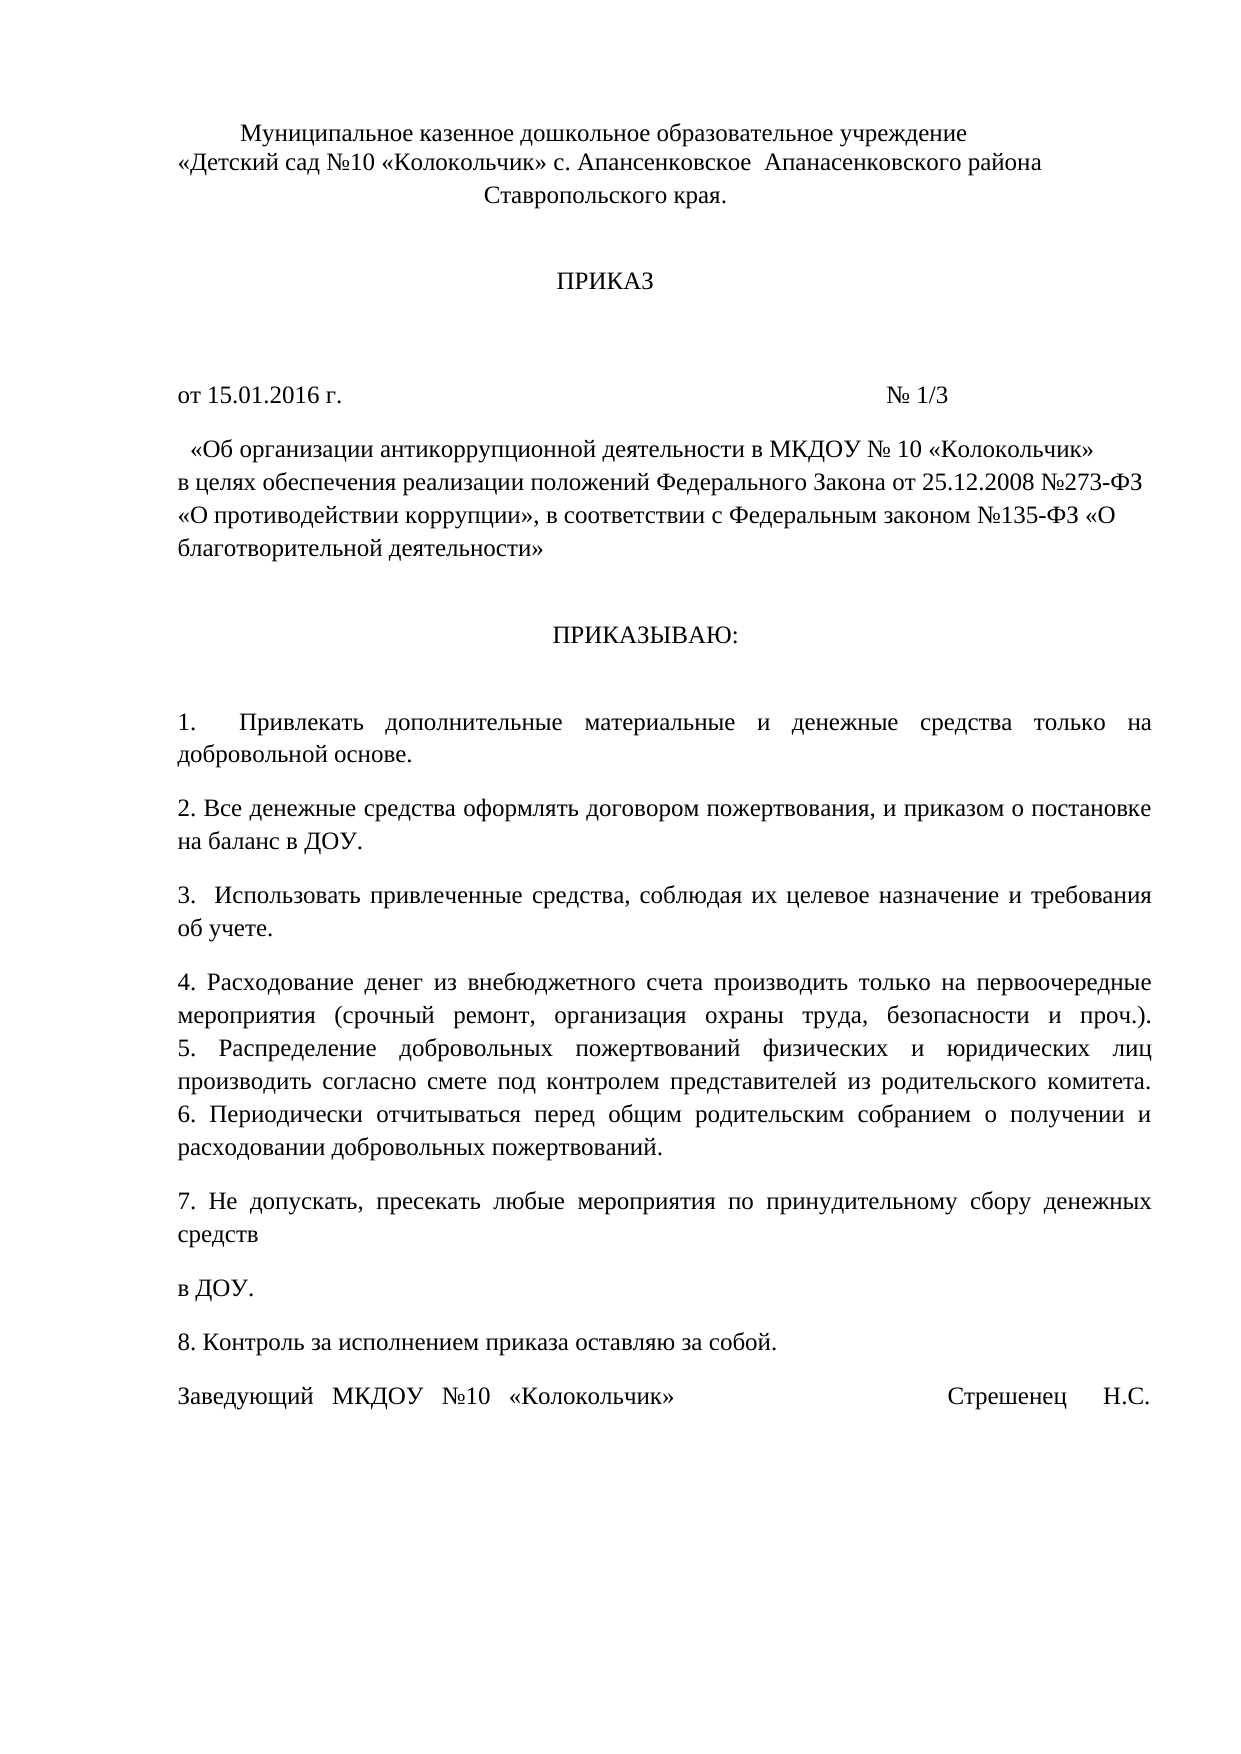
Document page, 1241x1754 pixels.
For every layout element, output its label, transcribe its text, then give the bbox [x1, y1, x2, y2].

text «Детский сад №10 «Колокольчик» с. Апансенковское Апанасенковского района [177, 147, 1152, 176]
text 8. Контроль за исполнением приказа оставляю за собой. [177, 1327, 1152, 1356]
text Заведующий МКДОУ №10 «Колокольчик» Стрешенец Н.С. [177, 1381, 1152, 1442]
text ПРИКАЗЫВАЮ: [177, 587, 1152, 648]
text 1. Привлекать дополнительные материальные и денежные средства только на добровольной основе. [177, 673, 1152, 768]
text от 15.01.2016 г. № 1/3 [177, 380, 1152, 409]
text ПРИКАЗ [177, 266, 1152, 295]
text в ДОУ. [177, 1273, 1152, 1302]
text 7. Не допускать, пресекать любые мероприятия по принудительному сбору денежных средств [177, 1186, 1152, 1248]
text 4. Расходование денег из внебюджетного счета производить только на первоочередные мероприятия (срочный ремонт, организация охраны труда, безопасности и проч.). 5. Распределение добровольных пожертвований физических и юридических лиц производить согласно смете под контролем представителей из родительского комитета. 6. Периодически отчитываться перед общим родительским собранием о получении и расходовании добровольных пожертвований. [177, 967, 1152, 1161]
text Ставропольского края. [177, 180, 1152, 209]
text 2. Все денежные средства оформлять договором пожертвования, и приказом о постановке на баланс в ДОУ. [177, 793, 1152, 855]
text 3. Использовать привлеченные средства, соблюдая их целевое назначение и требования об учете. [177, 880, 1152, 942]
text «Об организации антикоррупционной деятельности в МКДОУ № 10 «Колокольчик» в целях обеспечения реализации положений Федерального Закона от 25.12.2008 №273-ФЗ «О противодействии коррупции», в соответствии с Федеральным законом №135-ФЗ «О благотворительной деятельности» [177, 434, 1152, 562]
subtitle Муниципальное казенное дошкольное образовательное учреждение [177, 118, 1152, 147]
